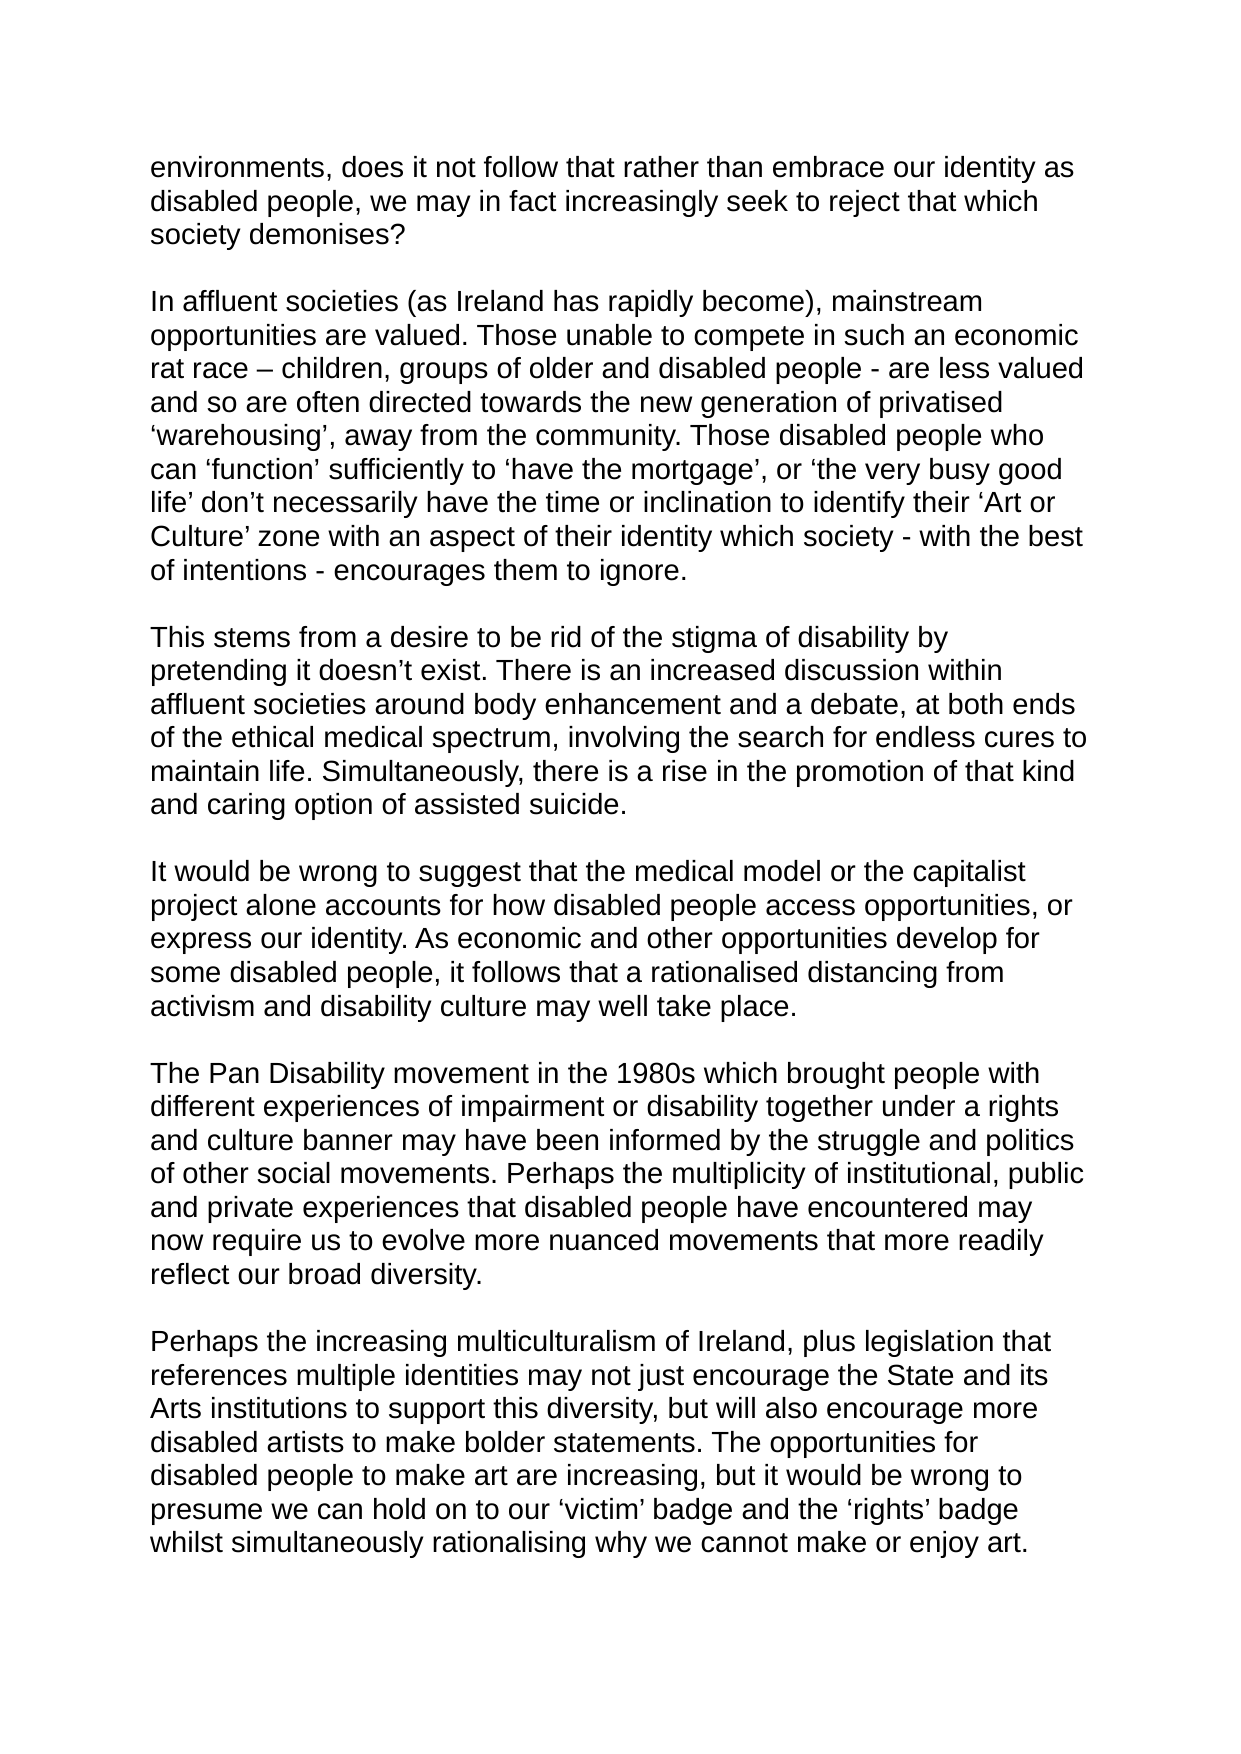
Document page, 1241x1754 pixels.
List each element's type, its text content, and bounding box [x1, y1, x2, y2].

text It would be wrong to suggest that the medical model or the capitalist project alone accounts for how disabled people access opportunities, or express our identity. As economic and other opportunities develop for some disabled people, it follows that a rationalised distancing from activism and disability culture may well take place. [150, 854, 1090, 1022]
text This stems from a desire to be rid of the stigma of disability by pretending it doesn’t exist. There is an increased discussion within affluent societies around body enhancement and a debate, at both ends of the ethical medical spectrum, involving the search for endless cures to maintain life. Simultaneously, there is a rise in the promotion of that kind and caring option of assisted suicide. [150, 619, 1090, 821]
text Perhaps the increasing multiculturalism of Ireland, plus legislation that references multiple identities may not just encourage the State and its Arts institutions to support this diversity, but will also encourage more disabled artists to make bolder statements. The opportunities for disabled people to make art are increasing, but it would be wrong to presume we can hold on to our ‘victim’ badge and the ‘rights’ badge whilst simultaneously rationalising why we cannot make or enjoy art. [150, 1324, 1090, 1559]
text In affluent societies (as Ireland has rapidly become), mainstream opportunities are valued. Those unable to compete in such an economic rat race – children, groups of older and disabled people - are less valued and so are often directed towards the new generation of privatised ‘warehousing’, away from the community. Those disabled people who can ‘function’ sufficiently to ‘have the mortgage’, or ‘the very busy good life’ don’t necessarily have the time or inclination to identify their ‘Art or Culture’ zone with an aspect of their identity which society - with the best of intentions - encourages them to ignore. [150, 284, 1090, 586]
text The Pan Disability movement in the 1980s which brought people with different experiences of impairment or disability together under a rights and culture banner may have been informed by the struggle and politics of other social movements. Perhaps the multiplicity of institutional, public and private experiences that disabled people have encountered may now require us to evolve more nuanced movements that more readily reflect our broad diversity. [150, 1056, 1090, 1290]
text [150, 150, 1090, 251]
